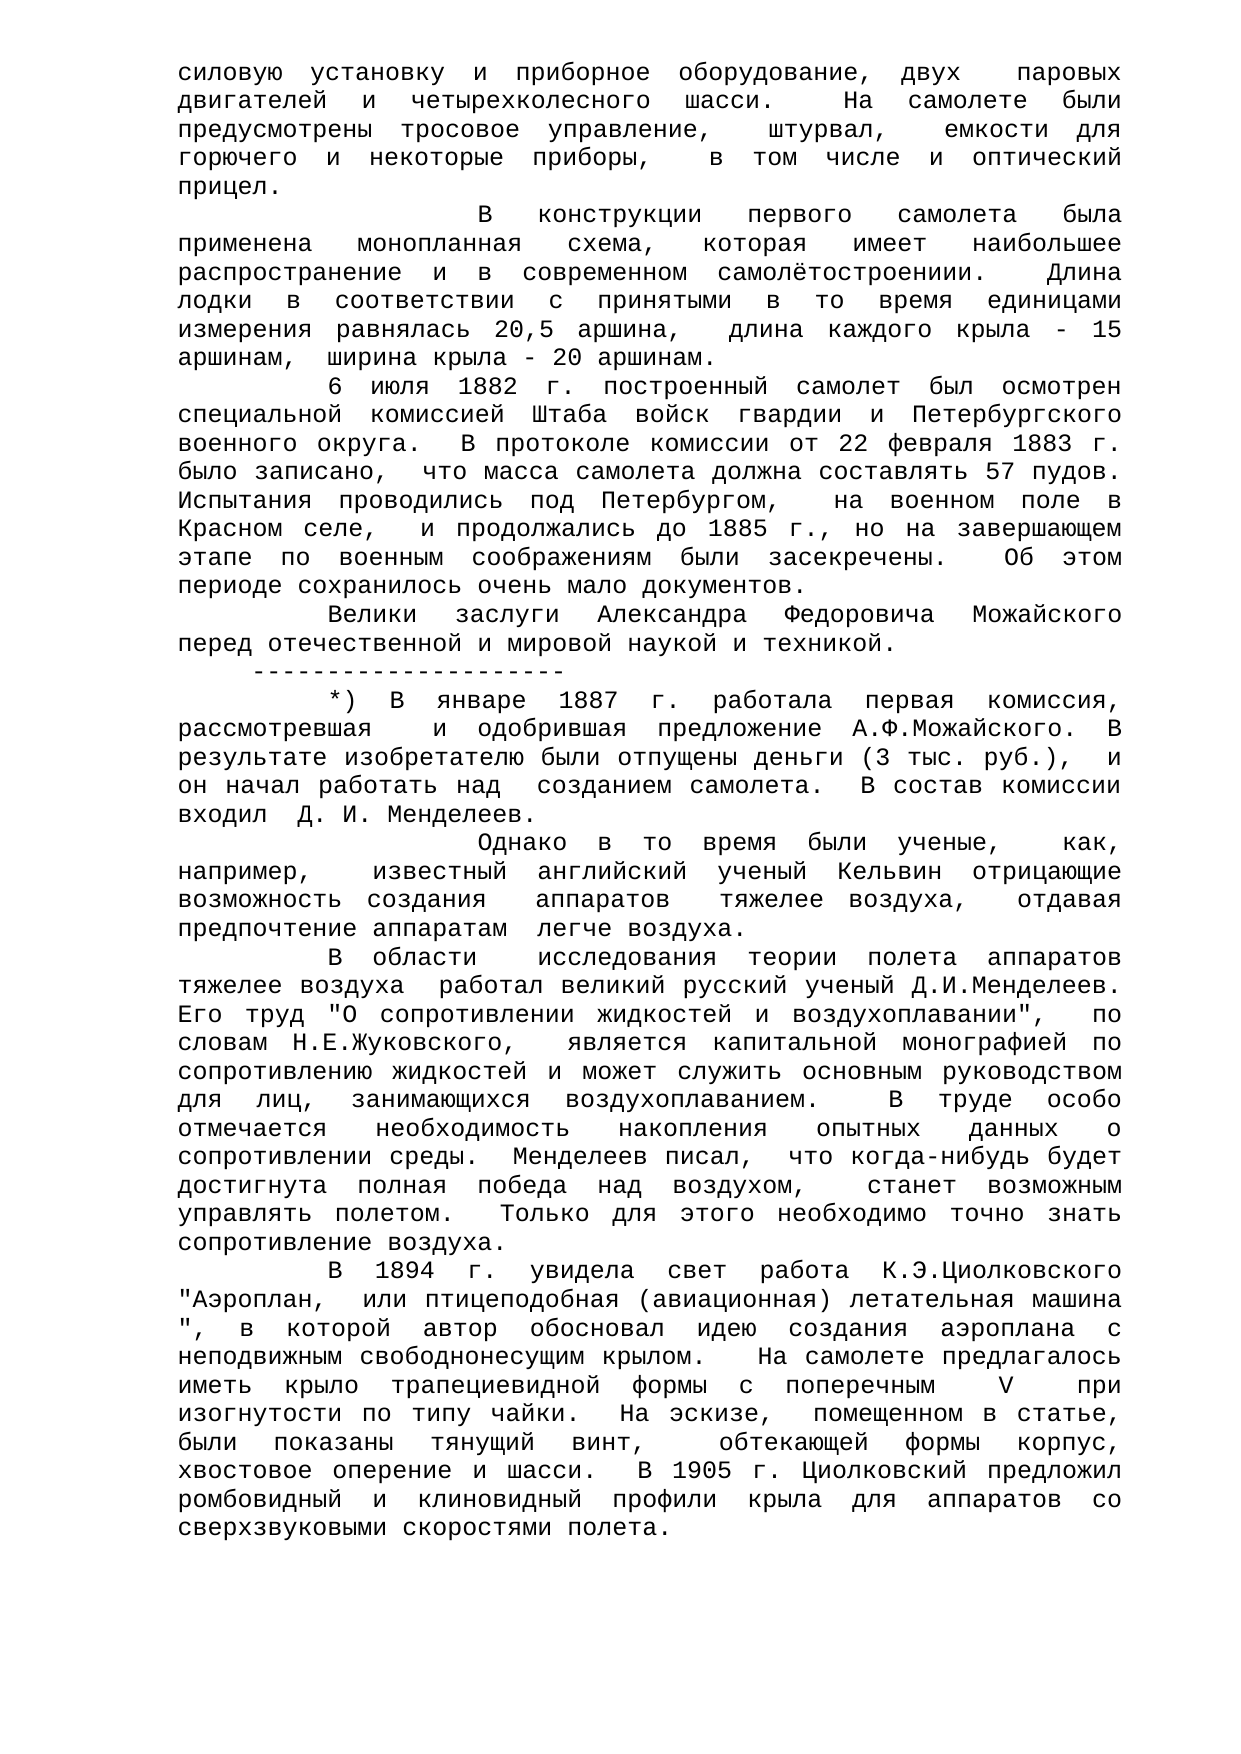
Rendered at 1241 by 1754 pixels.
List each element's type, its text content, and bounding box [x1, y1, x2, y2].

text В конструкции первого самолета была применена монопланная схема, которая имеет наибольшее распространение и в современном самолётостроениии. Длина лодки в соответствии с принятыми в то время единицами измерения равнялась 20,5 аршина, длина каждого крыла - 15 аршинам, ширина крыла - 20 аршинам. [177, 202, 1122, 373]
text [177, 59, 1122, 202]
text В области исследования теории полета аппаратов тяжелее воздуха работал великий русский ученый Д.И.Менделеев. Его труд "О сопротивлении жидкостей и воздухоплавании", по словам Н.Е.Жуковского, является капитальной монографией по сопротивлению жидкостей и может служить основным руководством для лиц, занимающихся воздухоплаванием. В труде особо отмечается необходимость накопления опытных данных о сопротивлении среды. Менделеев писал, что когда-нибудь будет достигнута полная победа над воздухом, станет возможным управлять полетом. Только для этого необходимо точно знать сопротивление воздуха. [177, 944, 1122, 1258]
text *) В январе 1887 г. работала первая комиссия, рассмотревшая и одобрившая предложение А.Ф.Можайского. В результате изобретателю были отпущены деньги (3 тыс. руб.), и он начал работать над созданием самолета. В состав комиссии входил Д. И. Менделеев. [177, 687, 1122, 830]
text --------------------- [177, 658, 1122, 687]
text В 1894 г. увидела свет работа К.Э.Циолковского "Аэроплан, или птицеподобная (авиационная) летательная машина ", в которой автор обосновал идею создания аэроплана с неподвижным свободнонесущим крылом. На самолете предлагалось иметь крыло трапециевидной формы с поперечным V при изогнутости по типу чайки. На эскизе, помещенном в статье, были показаны тянущий винт, обтекающей формы корпус, хвостовое оперение и шасси. В 1905 г. Циолковский предложил ромбовидный и клиновидный профили крыла для аппаратов со сверхзвуковыми скоростями полета. [177, 1258, 1122, 1543]
text Велики заслуги Александра Федоровича Можайского перед отечественной и мировой наукой и техникой. [177, 601, 1122, 658]
text Однако в то время были ученые, как, например, известный английский ученый Кельвин отрицающие возможность создания аппаратов тяжелее воздуха, отдавая предпочтение аппаратам легче воздуха. [177, 830, 1122, 944]
text 6 июля 1882 г. построенный самолет был осмотрен специальной комиссией Штаба войск гвардии и Петербургского военного округа. В протоколе комиссии от 22 февраля 1883 г. было записано, что масса самолета должна составлять 57 пудов. Испытания проводились под Петербургом, на военном поле в Красном селе, и продолжались до 1885 г., но на завершающем этапе по военным соображениям были засекречены. Об этом периоде сохранилось очень мало документов. [177, 373, 1122, 601]
